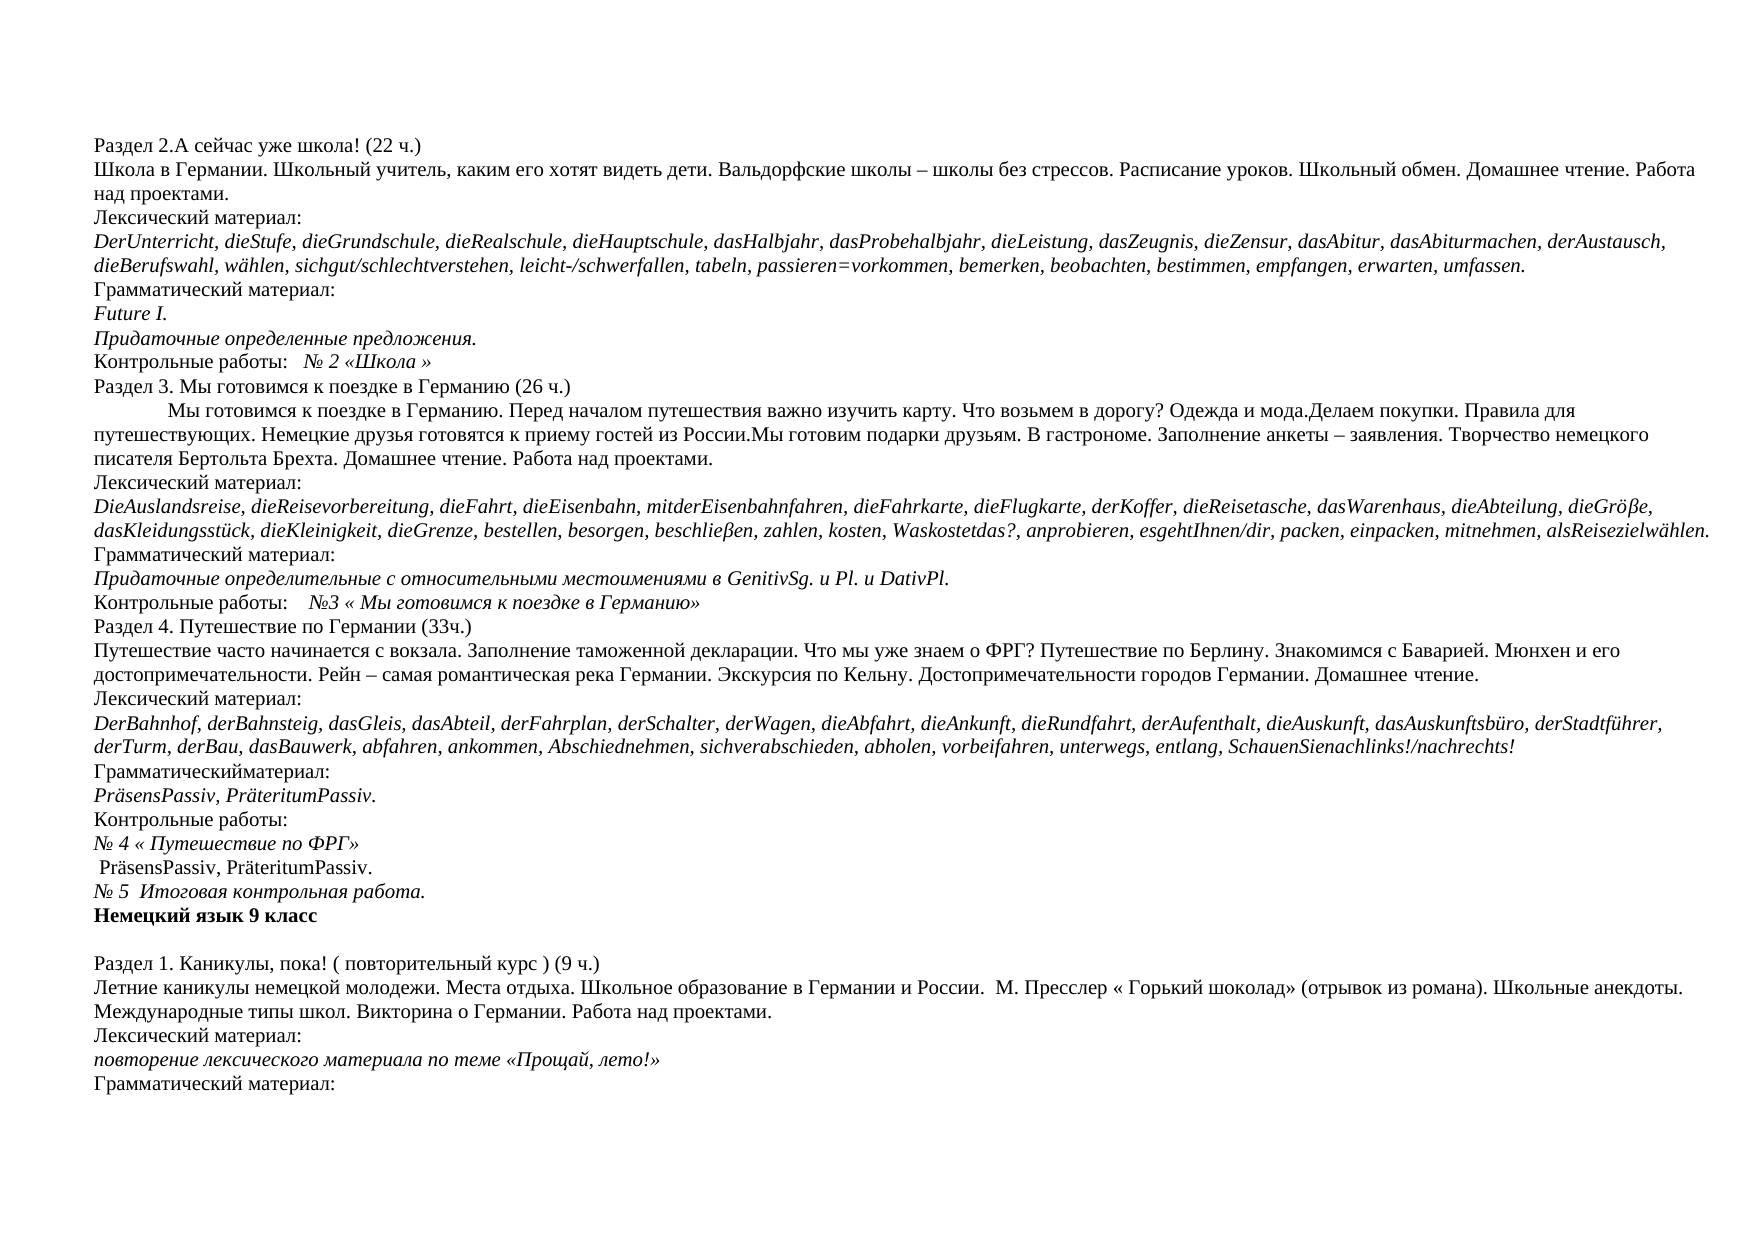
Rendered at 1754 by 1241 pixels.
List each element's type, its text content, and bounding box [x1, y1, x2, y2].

text Контрольные работы: № 2 «Школа » [94, 349, 1724, 373]
text Путешествие часто начинается с вокзала. Заполнение таможенной декларации. Что мы уже знаем о ФРГ? Путешествие по Берлину. Знакомимся с Баварией. Мюнхен и его достопримечательности. Рейн – самая романтическая река Германии. Экскурсия по Кельну. Достопримечательности городов Германии. Домашнее чтение. [94, 638, 1724, 686]
text Школа в Германии. Школьный учитель, каким его хотят видеть дети. Вальдорфские школы – школы без стрессов. Расписание уроков. Школьный обмен. Домашнее чтение. Работа над проектами. [94, 157, 1724, 205]
text PräsensPassiv, PräteritumPassiv. [94, 855, 1724, 879]
text Немецкий язык 9 класс [94, 903, 1724, 927]
text Future I. [94, 301, 1724, 325]
text Грамматический материал: [94, 1071, 1724, 1095]
text DieAuslandsreise, dieReisevorbereitung, dieFahrt, dieEisenbahn, mitderEisenbahnfahren, dieFahrkarte, dieFlugkarte, derKoffer, dieReisetasche, dasWarenhaus, dieAbteilung, dieGröβe, dasKleidungsstück, dieKleinigkeit, dieGrenze, bestellen, besorgen, beschlieβen, zahlen, kosten, Waskostetdas?, anprobieren, esgehtIhnen/dir, packen, einpacken, mitnehmen, alsReisezielwählen. [94, 494, 1724, 542]
text Летние каникулы немецкой молодежи. Места отдыха. Школьное образование в Германии и России. М. Пресслер « Горький шоколад» (отрывок из романа). Школьные анекдоты. Международные типы школ. Викторина о Германии. Работа над проектами. [94, 975, 1724, 1023]
text Раздел 4. Путешествие по Германии (33ч.) [94, 614, 1724, 638]
text Грамматический материал: [94, 542, 1724, 566]
text Лексический материал: [94, 1023, 1724, 1047]
text Лексический материал: [94, 470, 1724, 494]
text Мы готовимся к поездке в Германию. Перед началом путешествия важно изучить карту. Что возьмем в дорогу? Одежда и мода.Делаем покупки. Правила для путешествующих. Немецкие друзья готовятся к приему гостей из России.Мы готовим подарки друзьям. В гастрономе. Заполнение анкеты – заявления. Творчество немецкого писателя Бертольта Брехта. Домашнее чтение. Работа над проектами. [94, 398, 1724, 470]
text Контрольные работы: [94, 807, 1724, 831]
text Грамматическийматериал: [94, 758, 1724, 783]
text № 4 « Путешествие по ФРГ» [94, 831, 1724, 855]
text Придаточные определенные предложения. [94, 325, 1724, 349]
text Раздел 2.А сейчас уже школа! (22 ч.) [94, 133, 1724, 157]
text Раздел 1. Каникулы, пока! ( повторительный курс ) (9 ч.) [94, 951, 1724, 975]
text PräsensPassiv, PräteritumPassiv. [94, 783, 1724, 807]
text DerUnterricht, dieStufe, dieGrundschule, dieRealschule, dieHauptschule, dasHalbjahr, dasProbehalbjahr, dieLeistung, dasZeugnis, dieZensur, dasAbitur, dasAbiturmachen, derAustausch, dieBerufswahl, wählen, sichgut/schlechtverstehen, leicht-/schwerfallen, tabeln, passieren=vorkommen, bemerken, beobachten, bestimmen, empfangen, erwarten, umfassen. [94, 229, 1724, 277]
text Лексический материал: [94, 686, 1724, 710]
text повторение лексического материала по теме «Прощай, лето!» [94, 1047, 1724, 1071]
text Грамматический материал: [94, 277, 1724, 301]
text DerBahnhof, derBahnsteig, dasGleis, dasAbteil, derFahrplan, derSchalter, derWagen, dieAbfahrt, dieAnkunft, dieRundfahrt, derAufenthalt, dieAuskunft, dasAuskunftsbüro, derStadtführer, derTurm, derBau, dasBauwerk, abfahren, ankommen, Abschiednehmen, sichverabschieden, abholen, vorbeifahren, unterwegs, entlang, SchauenSienachlinks!/nachrechts! [94, 710, 1724, 758]
text Лексический материал: [94, 205, 1724, 229]
text Придаточные определительные с относительными местоимениями в GenitivSg. и Pl. и DativPl. [94, 566, 1724, 590]
text № 5 Итоговая контрольная работа. [94, 879, 1724, 903]
text Раздел 3. Мы готовимся к поездке в Германию (26 ч.) [94, 373, 1724, 398]
text Контрольные работы: №3 « Мы готовимся к поездке в Германию» [94, 590, 1724, 614]
